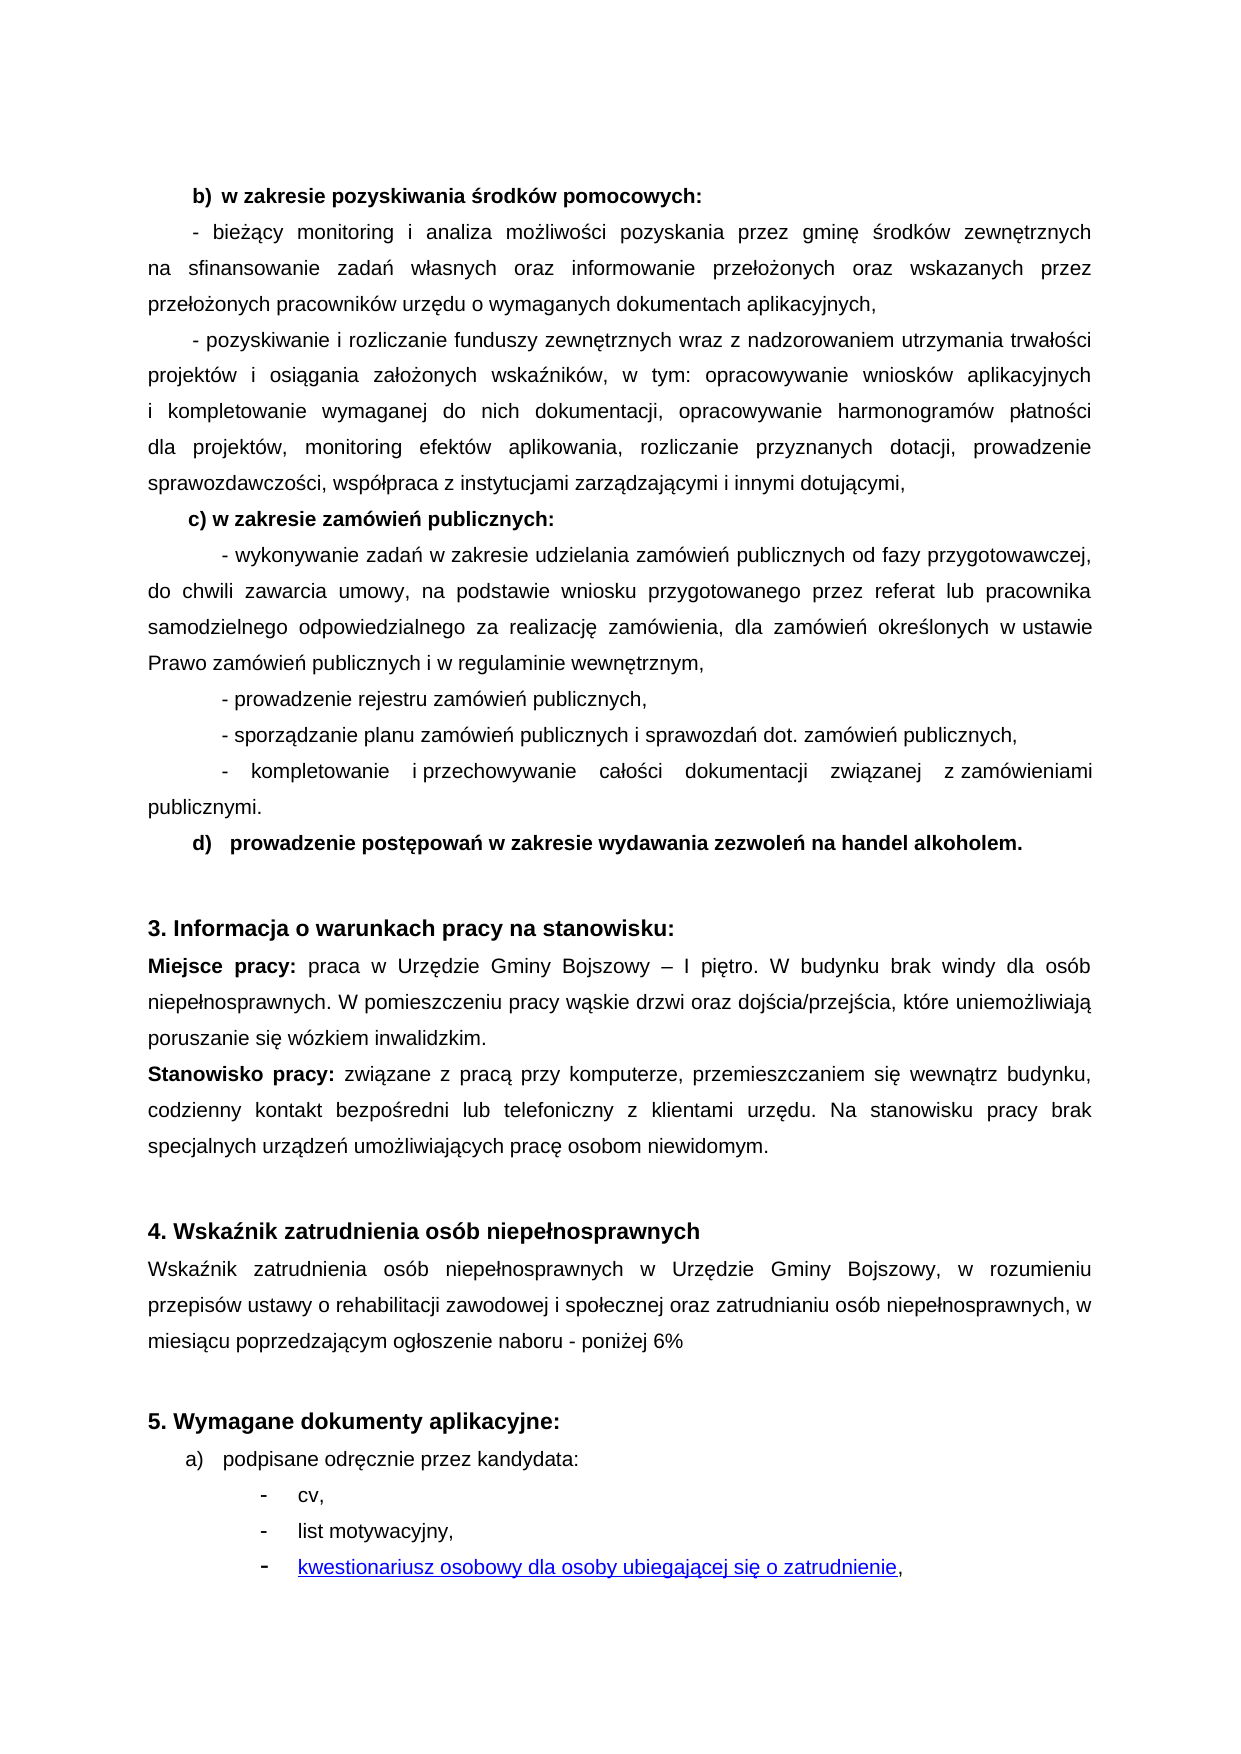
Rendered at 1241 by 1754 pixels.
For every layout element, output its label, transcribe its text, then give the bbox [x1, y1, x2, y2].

text - bieżący monitoring i analiza możliwości pozyskania przez gminę środków zewnętrznych na sfinansowanie zadań własnych oraz informowanie przełożonych oraz wskazanych przez przełożonych pracowników urzędu o wymaganych dokumentach aplikacyjnych, [148, 219, 1093, 315]
list prowadzenie postępowań w zakresie wydawania zezwoleń na handel alkoholem. [192, 831, 1093, 854]
text Miejsce pracy: praca w Urzędzie Gminy Bojszowy – I piętro. W budynku brak windy dla osób niepełnosprawnych. W pomieszczeniu pracy wąskie drzwi oraz dojścia/przejścia, które uniemożliwiają poruszanie się wózkiem inwalidzkim. [148, 954, 1093, 1049]
text Stanowisko pracy: związane z pracą przy komputerze, przemieszczaniem się wewnątrz budynku, codzienny kontakt bezpośredni lub telefoniczny z klientami urzędu. Na stanowisku pracy brak specjalnych urządzeń umożliwiających pracę osobom niewidomym. [148, 1062, 1093, 1157]
list list motywacyjny, [260, 1519, 1093, 1543]
text b) w zakresie pozyskiwania środków pomocowych: [192, 184, 1093, 208]
text Wskaźnik zatrudnienia osób niepełnosprawnych w Urzędzie Gminy Bojszowy, w rozumieniu przepisów ustawy o rehabilitacji zawodowej i społecznej oraz zatrudnianiu osób niepełnosprawnych, w miesiącu poprzedzającym ogłoszenie naboru - poniżej 6% [148, 1257, 1093, 1352]
text - prowadzenie rejestru zamówień publicznych, [148, 687, 1093, 711]
text - kompletowanie i przechowywanie całości dokumentacji związanej z zamówieniami publicznymi. [148, 759, 1093, 818]
list podpisane odręcznie przez kandydata: [185, 1447, 1093, 1471]
text 4. Wskaźnik zatrudnienia osób niepełnosprawnych [148, 1218, 1093, 1244]
text 3. Informacja o warunkach pracy na stanowisku: [148, 915, 1093, 941]
list cv, [260, 1483, 1093, 1507]
list kwestionariusz osobowy dla osoby ubiegającej się o zatrudnienie, [260, 1555, 1093, 1580]
text c) w zakresie zamówień publicznych: [148, 507, 1093, 531]
text - pozyskiwanie i rozliczanie funduszy zewnętrznych wraz z nadzorowaniem utrzymania trwałości projektów i osiągania założonych wskaźników, w tym: opracowywanie wniosków aplikacyjnych i kompletowanie wymaganej do nich dokumentacji, opracowywanie harmonogramów płatności dla projektów, monitoring efektów aplikowania, rozliczanie przyznanych dotacji, prowadzenie sprawozdawczości, współpraca z instytucjami zarządzającymi i innymi dotującymi, [148, 327, 1093, 495]
text 5. Wymagane dokumenty aplikacyjne: [148, 1408, 1093, 1434]
text - wykonywanie zadań w zakresie udzielania zamówień publicznych od fazy przygotowawczej, do chwili zawarcia umowy, na podstawie wniosku przygotowanego przez referat lub pracownika samodzielnego odpowiedzialnego za realizację zamówienia, dla zamówień określonych w ustawie Prawo zamówień publicznych i w regulaminie wewnętrznym, [148, 543, 1093, 675]
text - sporządzanie planu zamówień publicznych i sprawozdań dot. zamówień publicznych, [148, 723, 1093, 747]
